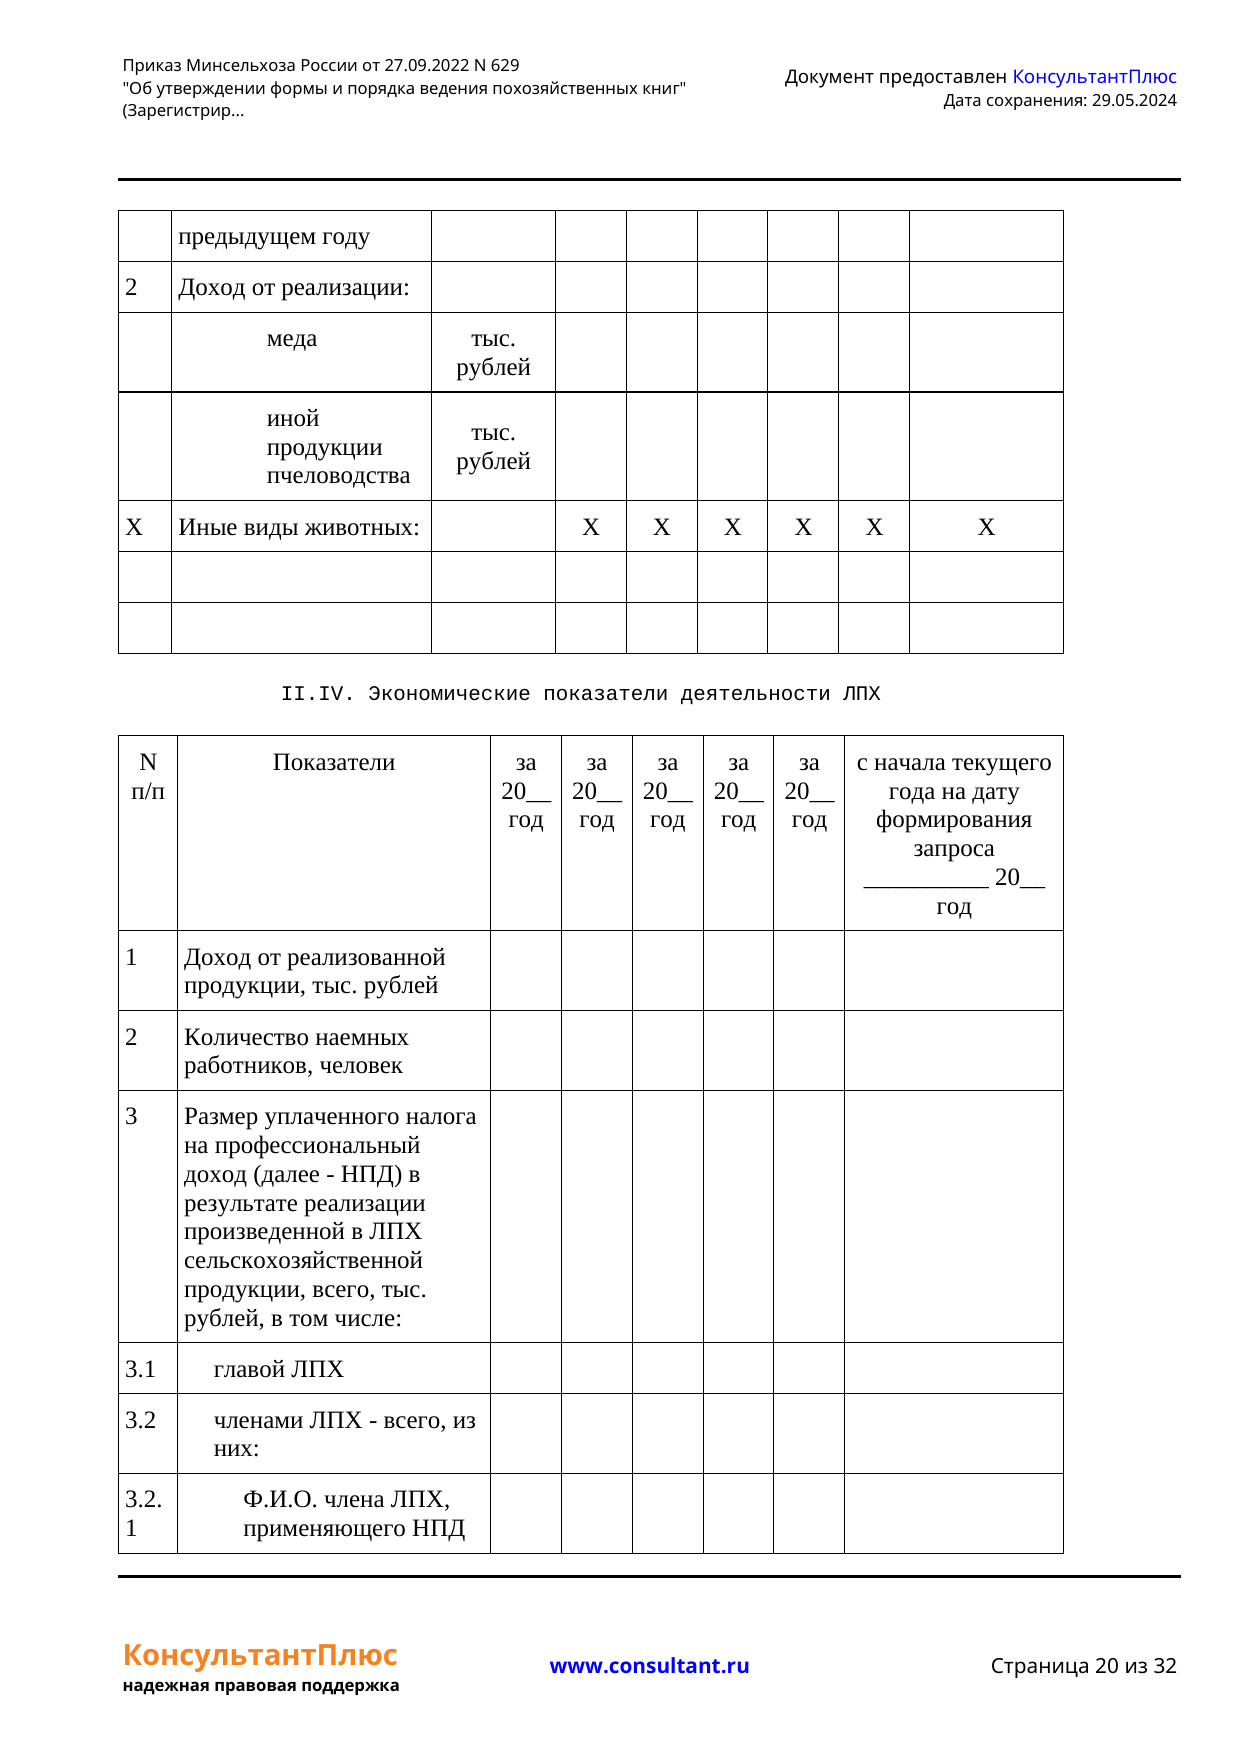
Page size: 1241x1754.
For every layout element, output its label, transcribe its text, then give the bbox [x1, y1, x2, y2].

table_cell [633, 931, 703, 1010]
table_cell [172, 603, 431, 653]
table_cell [119, 552, 171, 602]
table_cell 3 [119, 1091, 177, 1342]
table_cell [774, 1474, 844, 1553]
table_cell [910, 393, 1063, 500]
table_cell [491, 931, 561, 1010]
table_cell [172, 552, 431, 602]
table_cell [774, 1394, 844, 1473]
table_cell [698, 393, 767, 500]
table_cell [910, 211, 1063, 261]
table_cell 2 [119, 1011, 177, 1090]
table_cell [556, 313, 626, 391]
table_cell [774, 931, 844, 1010]
table_cell [627, 603, 697, 653]
table_cell Количество наемных работников, человек [178, 1011, 490, 1090]
table_cell [704, 1394, 773, 1473]
table_header за 20__ год [562, 736, 632, 930]
table_cell Иные виды животных: [172, 501, 431, 551]
table_cell [119, 313, 171, 391]
table_cell [768, 552, 838, 602]
table_header за 20__ год [774, 736, 844, 930]
table_cell X [698, 501, 767, 551]
table_cell [774, 1091, 844, 1342]
table_cell [768, 262, 838, 312]
table_cell тыс. рублей [432, 393, 555, 500]
table_cell [704, 1091, 773, 1342]
table_cell [768, 211, 838, 261]
table_cell [627, 313, 697, 391]
table_cell X [910, 501, 1063, 551]
table_cell [845, 1394, 1063, 1473]
table_cell X [556, 501, 626, 551]
table_cell иной продукции пчеловодства [172, 393, 431, 500]
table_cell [172, 211, 431, 261]
table_cell 3.2.1 [119, 1474, 177, 1553]
table_cell [768, 393, 838, 500]
table_cell X [839, 501, 909, 551]
table_cell [774, 1343, 844, 1393]
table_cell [178, 1474, 490, 1553]
table_cell [845, 1011, 1063, 1090]
table_cell [432, 262, 555, 312]
table_cell 3.2 [119, 1394, 177, 1473]
table_cell [432, 552, 555, 602]
table_cell [556, 393, 626, 500]
table_cell [633, 1091, 703, 1342]
table_cell [491, 1343, 561, 1393]
table_cell [633, 1394, 703, 1473]
table_cell [562, 1474, 632, 1553]
table_cell [556, 262, 626, 312]
table_cell [432, 603, 555, 653]
table_cell [839, 262, 909, 312]
table_header за 20__ год [633, 736, 703, 930]
table_cell [491, 1011, 561, 1090]
table_cell [627, 211, 697, 261]
table_cell [491, 1474, 561, 1553]
table_cell тыс. рублей [432, 313, 555, 391]
table_cell [839, 393, 909, 500]
table_cell Доход от реализованной продукции, тыс. рублей [178, 931, 490, 1010]
table_cell [432, 501, 555, 551]
table_cell [845, 1091, 1063, 1342]
table_cell [698, 603, 767, 653]
table_cell [839, 552, 909, 602]
table_cell [698, 262, 767, 312]
table_cell [491, 1394, 561, 1473]
table_header с начала текущего года на дату формирования запроса __________ 20__ год [845, 736, 1063, 930]
table_cell 2 [119, 262, 171, 312]
table_cell [839, 603, 909, 653]
table_cell [562, 1091, 632, 1342]
table_cell [910, 262, 1063, 312]
table_header за 20__ год [491, 736, 561, 930]
table_cell 1 [119, 931, 177, 1010]
table_cell [119, 393, 171, 500]
table_cell [845, 1343, 1063, 1393]
table_cell [910, 313, 1063, 391]
table_cell меда [172, 313, 431, 391]
table_cell [491, 1091, 561, 1342]
table_cell Доход от реализации: [172, 262, 431, 312]
table_cell [119, 603, 171, 653]
table_cell [633, 1474, 703, 1553]
table_cell [704, 1343, 773, 1393]
table_cell [768, 603, 838, 653]
table_cell [698, 211, 767, 261]
table_cell 1 [119, 211, 171, 261]
table_cell [556, 552, 626, 602]
table_cell [910, 603, 1063, 653]
table_cell [845, 1474, 1063, 1553]
table_cell Размер уплаченного налога на профессиональный доход (далее - НПД) в результате реализации произведенной в ЛПХ сельскохозяйственной продукции, всего, тыс. рублей, в том числе: [178, 1091, 490, 1342]
table_cell [556, 603, 626, 653]
table_cell [768, 313, 838, 391]
table_cell [910, 552, 1063, 602]
table_cell членами ЛПХ - всего, из них: [178, 1394, 490, 1473]
table_cell [845, 931, 1063, 1010]
table_cell [627, 262, 697, 312]
table_cell [839, 211, 909, 261]
table_cell [698, 313, 767, 391]
table_header N п/п [119, 736, 177, 930]
table_cell [562, 1343, 632, 1393]
table_cell X [768, 501, 838, 551]
table_cell [839, 313, 909, 391]
table_cell [562, 1011, 632, 1090]
table_cell [562, 1394, 632, 1473]
table_cell X [119, 501, 171, 551]
table_cell [562, 931, 632, 1010]
table_cell [633, 1011, 703, 1090]
table_cell [704, 931, 773, 1010]
table_cell [556, 211, 626, 261]
table_cell [627, 393, 697, 500]
table_cell [704, 1011, 773, 1090]
table_cell [774, 1011, 844, 1090]
table_cell X [627, 501, 697, 551]
table_cell 3.1 [119, 1343, 177, 1393]
table_cell [633, 1343, 703, 1393]
text II.IV. Экономические показатели деятельности ЛПХ [118, 683, 1181, 707]
table_header Показатели [178, 736, 490, 930]
table_cell [704, 1474, 773, 1553]
table_header за 20__ год [704, 736, 773, 930]
table_cell [698, 552, 767, 602]
table_cell ц [432, 211, 555, 261]
table_cell [627, 552, 697, 602]
table_cell главой ЛПХ [178, 1343, 490, 1393]
